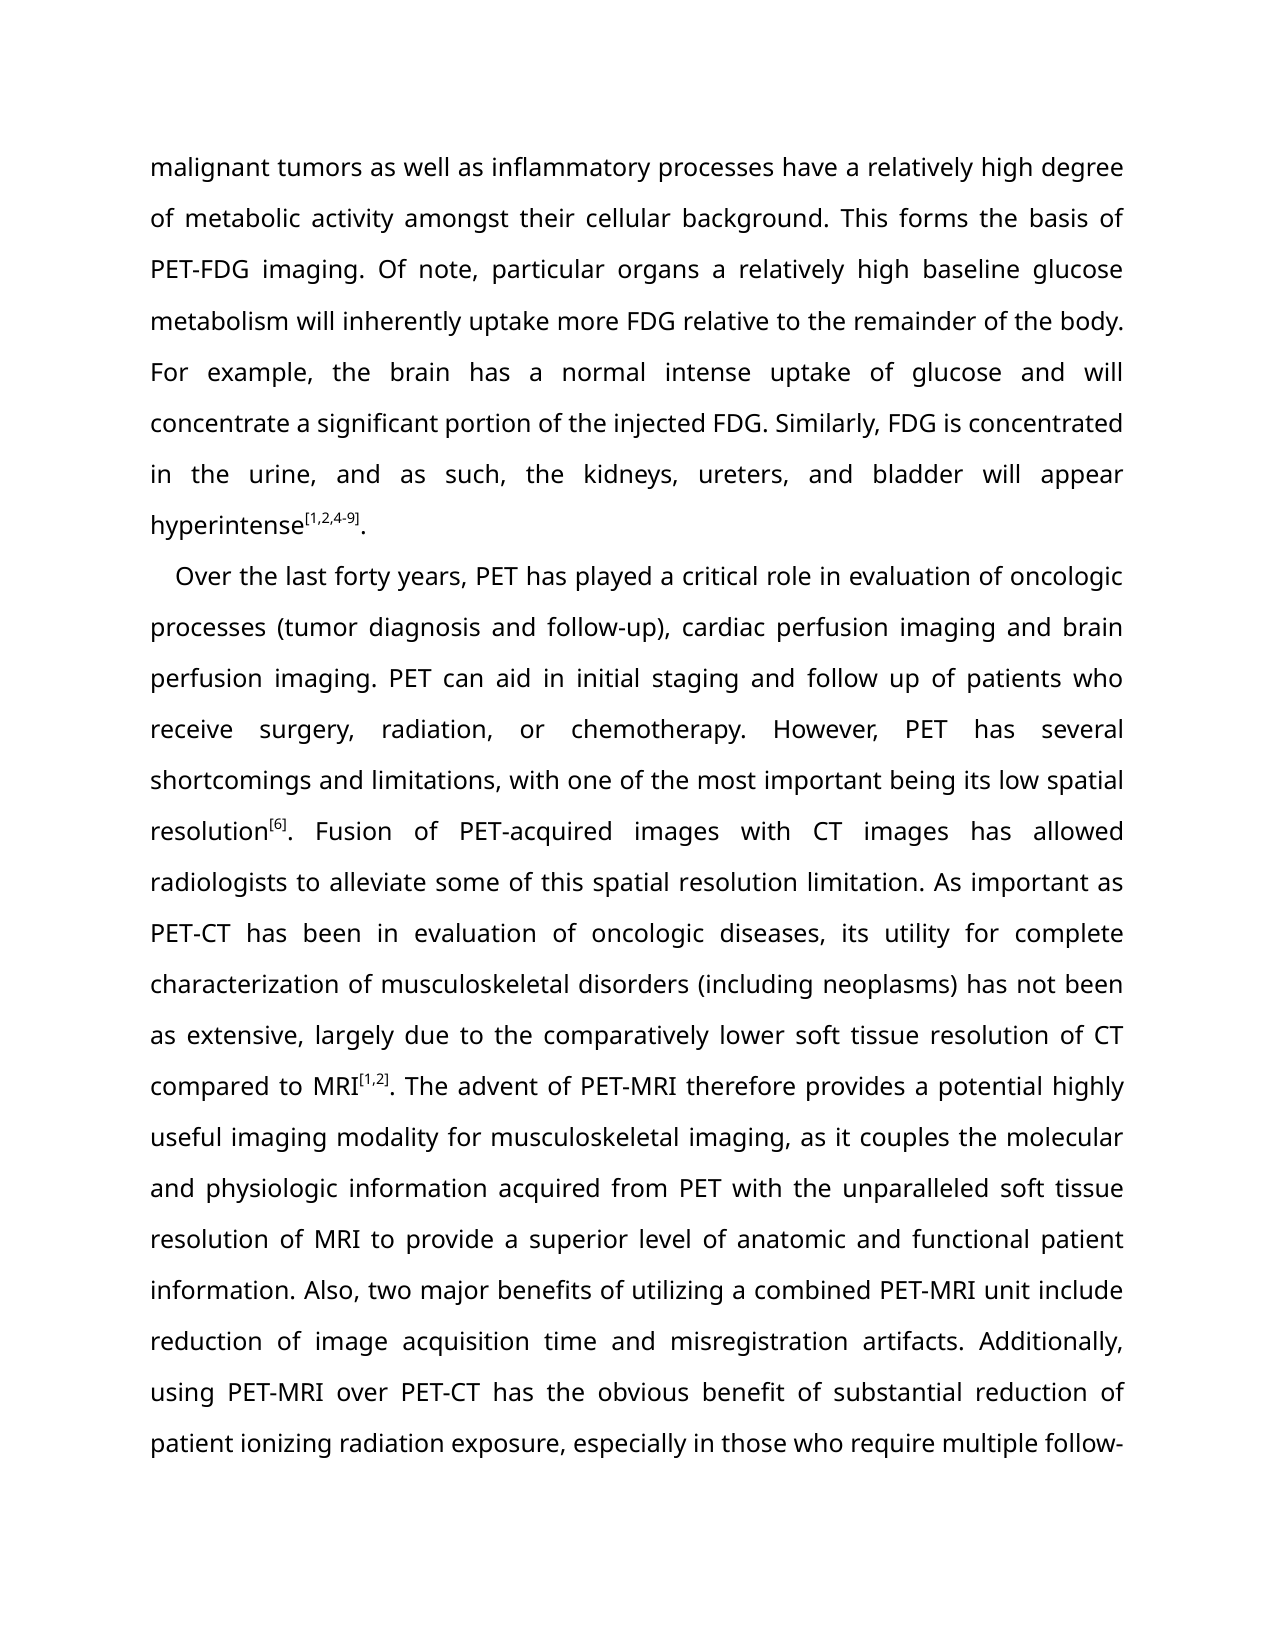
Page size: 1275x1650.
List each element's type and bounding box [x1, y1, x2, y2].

text [150, 558, 1125, 1460]
text [150, 150, 1125, 541]
